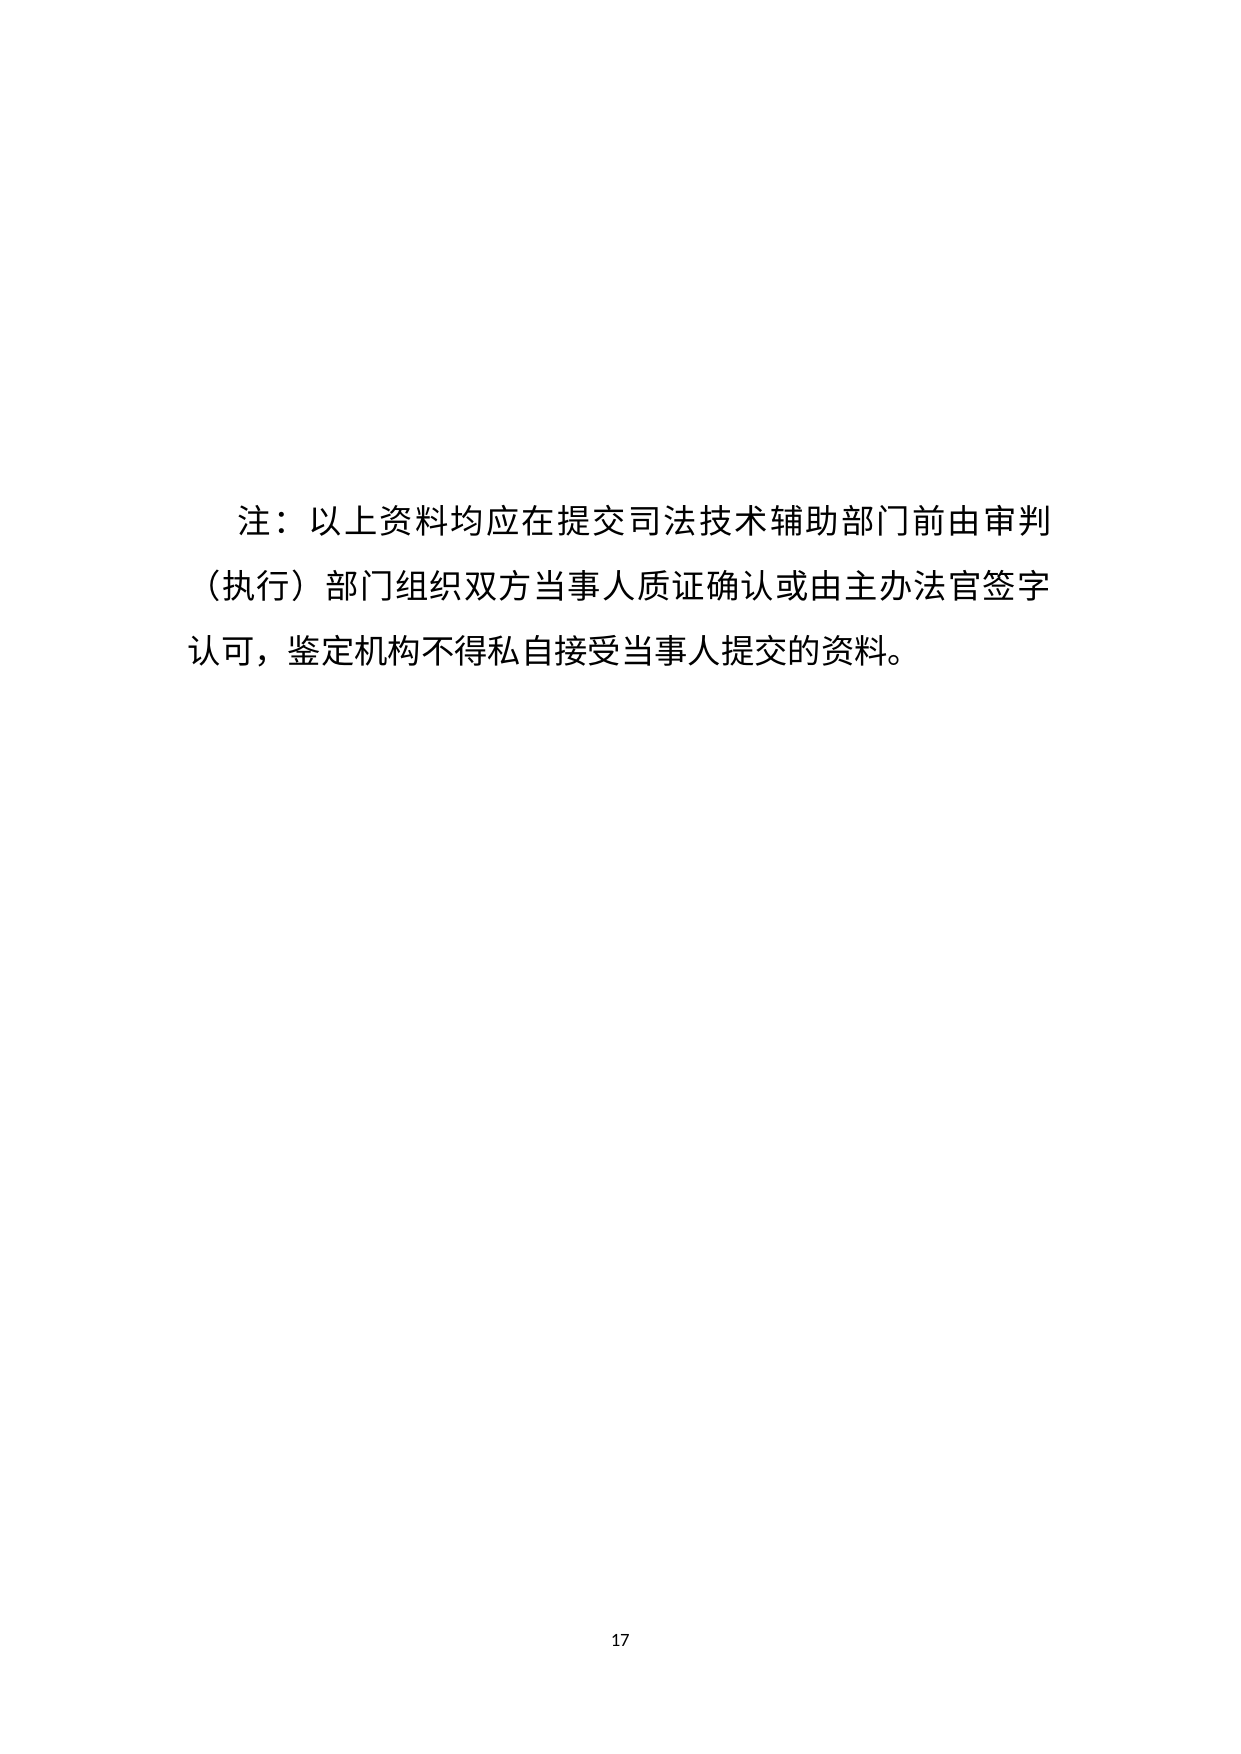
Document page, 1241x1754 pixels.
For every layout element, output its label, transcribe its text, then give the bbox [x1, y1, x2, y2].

text 注：以上资料均应在提交司法技术辅助部门前由审判（执行）部门组织双方当事人质证确认或由主办法官签字认可，鉴定机构不得私自接受当事人提交的资料。 [187, 487, 1053, 682]
